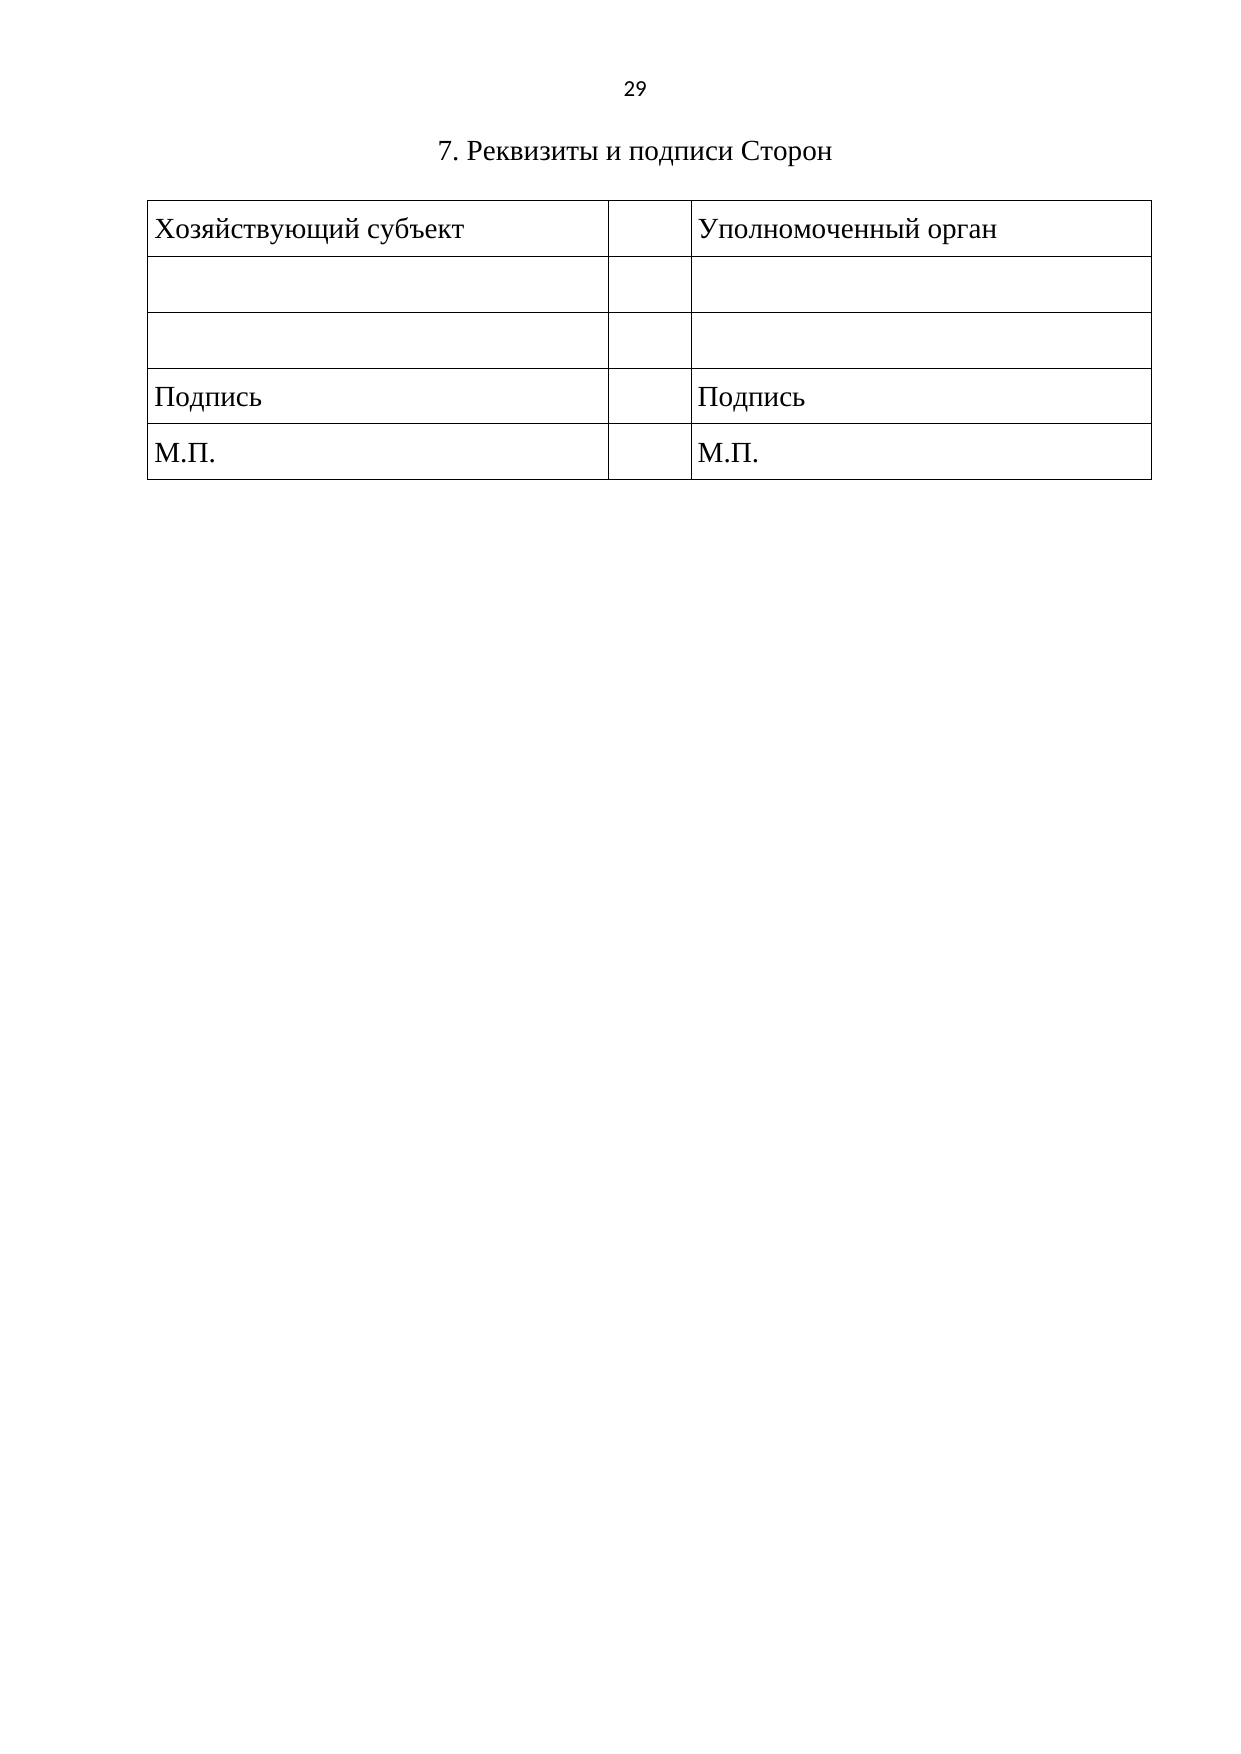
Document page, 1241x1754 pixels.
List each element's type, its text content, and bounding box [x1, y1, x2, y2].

table_cell [609, 369, 691, 423]
table_cell [609, 257, 691, 312]
table_header [609, 201, 691, 256]
table_cell Подпись [148, 369, 608, 423]
table_cell М.П. [692, 424, 1151, 479]
table_header Хозяйствующий субъект [148, 201, 608, 256]
table_cell [609, 313, 691, 367]
table_cell [148, 257, 608, 312]
table_cell [692, 313, 1151, 367]
table_cell [609, 424, 691, 479]
table_header Уполномоченный орган [692, 201, 1151, 256]
table_cell [692, 257, 1151, 312]
table_cell М.П. [148, 424, 608, 479]
text 7. Реквизиты и подписи Сторон [148, 133, 1122, 166]
table_cell Подпись [692, 369, 1151, 423]
table_cell [148, 313, 608, 367]
